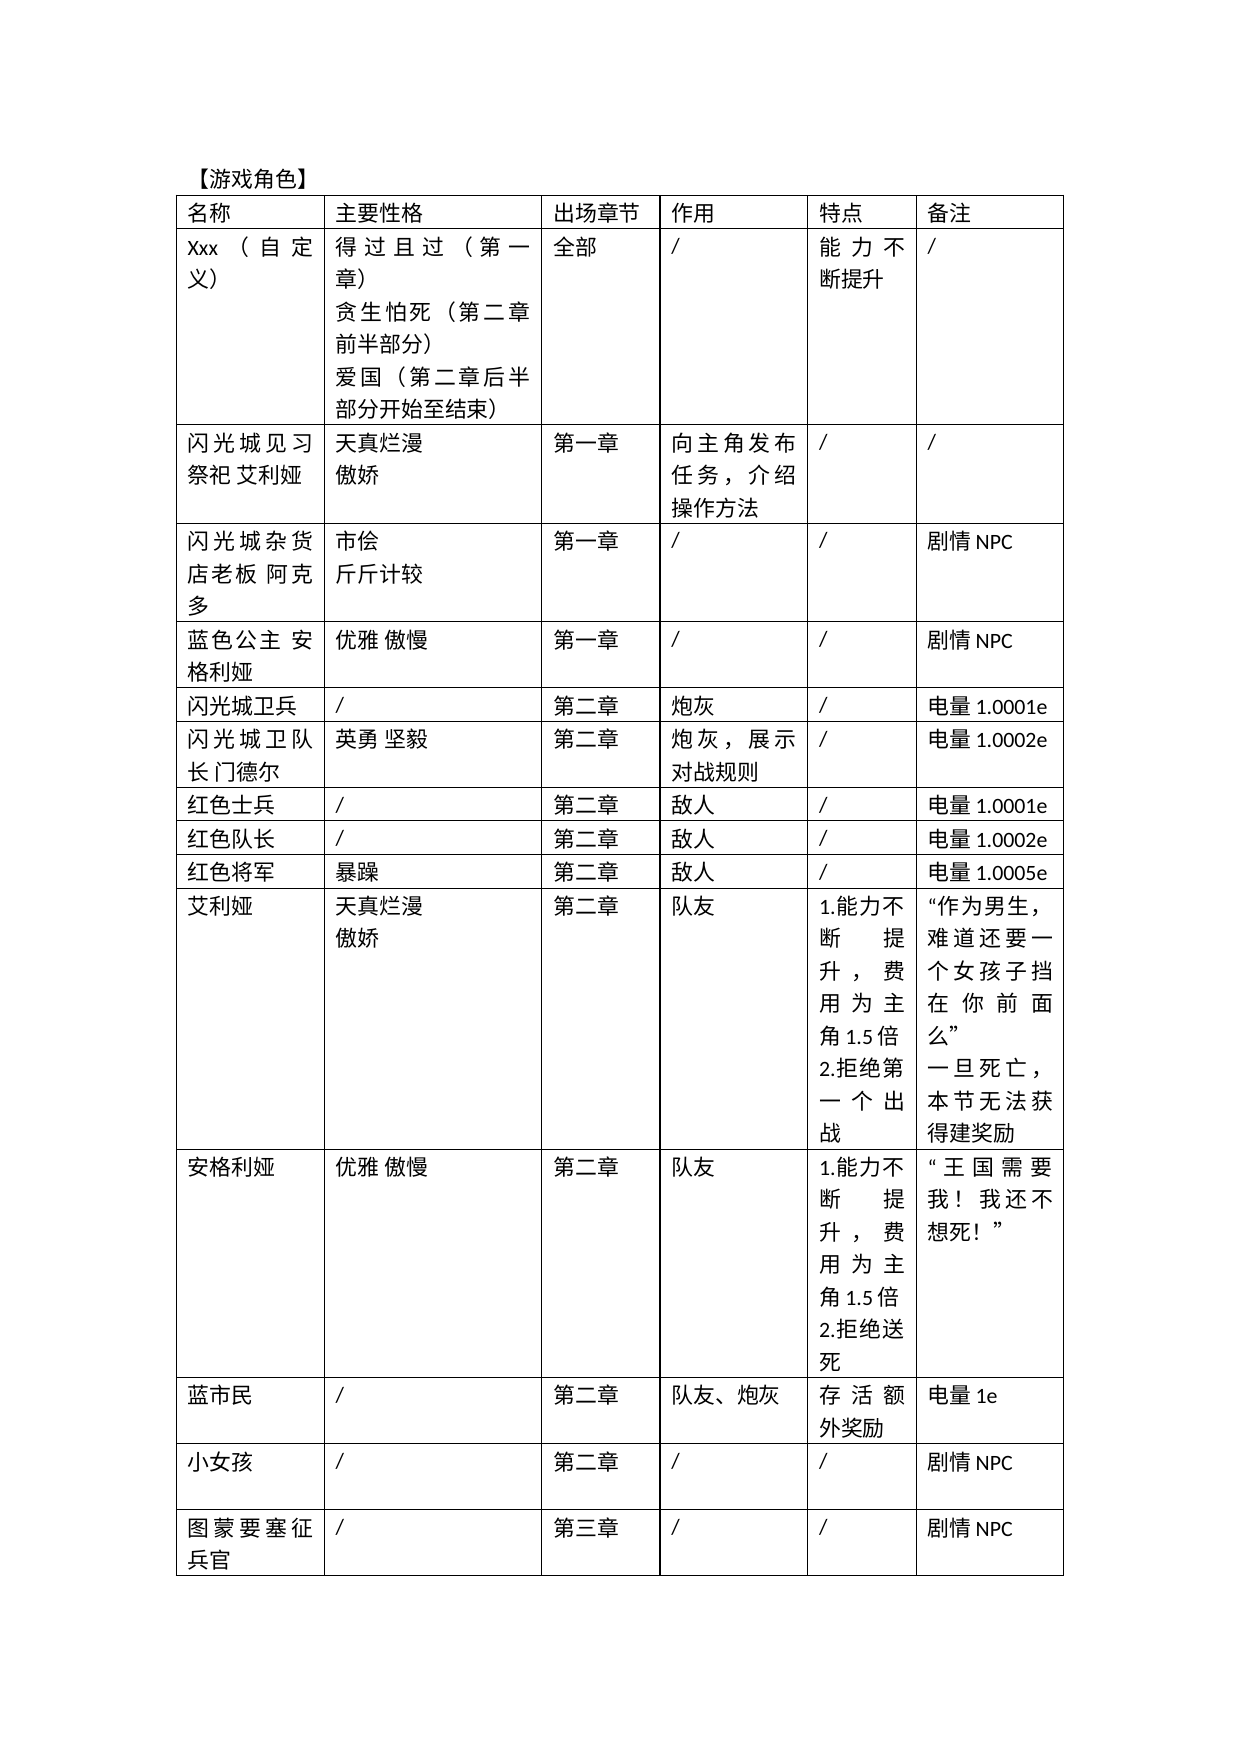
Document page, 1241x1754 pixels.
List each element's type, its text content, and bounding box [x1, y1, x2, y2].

table_cell / [661, 1510, 807, 1575]
table_cell / [325, 788, 541, 820]
text 【游戏角色】 [187, 162, 1053, 194]
table_cell 第二章 [542, 1150, 659, 1377]
table_cell 队友 [661, 1150, 807, 1377]
table_cell 暴躁 [325, 855, 541, 887]
table_cell / [917, 425, 1063, 523]
table_cell 艾利娅 [177, 889, 324, 1148]
table_cell / [661, 622, 807, 687]
table_cell / [808, 1444, 916, 1509]
table_cell “王国需要我！我还不想死！” [917, 1150, 1063, 1377]
table_cell 电量1.0001e [917, 788, 1063, 820]
table_cell 第二章 [542, 855, 659, 887]
table_cell 向主角发布任务，介绍操作方法 [661, 425, 807, 523]
table_cell / [808, 722, 916, 787]
table_cell “作为男生，难道还要一个女孩子挡在你前面么” 一旦死亡，本节无法获得建奖励 [917, 889, 1063, 1148]
table_header 出场章节 [542, 196, 659, 228]
table_cell / [917, 229, 1063, 424]
table_cell 电量1.0002e [917, 821, 1063, 854]
table_cell / [808, 788, 916, 820]
table_header 备注 [917, 196, 1063, 228]
table_cell / [808, 688, 916, 721]
table_cell 第一章 [542, 622, 659, 687]
table_cell 安格利娅 [177, 1150, 324, 1377]
table_cell / [808, 425, 916, 523]
table_header 名称 [177, 196, 324, 228]
table_cell 剧情NPC [917, 622, 1063, 687]
table_cell 存活额外奖励 [808, 1378, 916, 1443]
table_cell / [808, 855, 916, 887]
table_cell 电量1.0005e [917, 855, 1063, 887]
table_cell 优雅 傲慢 [325, 622, 541, 687]
table_cell 能力不断提升 [808, 229, 916, 424]
table_cell 电量1.0002e [917, 722, 1063, 787]
table_header 特点 [808, 196, 916, 228]
table_cell 敌人 [661, 788, 807, 820]
table_cell 红色队长 [177, 821, 324, 854]
table_cell 敌人 [661, 821, 807, 854]
table_cell 全部 [542, 229, 659, 424]
table_cell 剧情NPC [917, 524, 1063, 621]
table_cell 第一章 [542, 425, 659, 523]
table_cell / [325, 688, 541, 721]
table_cell / [325, 1444, 541, 1509]
table_cell 敌人 [661, 855, 807, 887]
table_cell 第二章 [542, 889, 659, 1148]
table_cell 第一章 [542, 524, 659, 621]
table_cell / [808, 1510, 916, 1575]
table_cell 市侩 斤斤计较 [325, 524, 541, 621]
table_header 主要性格 [325, 196, 541, 228]
table_cell 电量1.0001e [917, 688, 1063, 721]
table_cell 小女孩 [177, 1444, 324, 1509]
table_cell 第二章 [542, 688, 659, 721]
table_cell 图蒙要塞征兵官 [177, 1510, 324, 1575]
table_cell 剧情NPC [917, 1510, 1063, 1575]
table_cell / [325, 821, 541, 854]
table_cell / [661, 524, 807, 621]
table_cell 第二章 [542, 1378, 659, 1443]
table_cell 闪光城卫兵 [177, 688, 324, 721]
table_cell / [661, 229, 807, 424]
table_cell / [325, 1378, 541, 1443]
table_cell 电量1e [917, 1378, 1063, 1443]
table_cell 炮灰，展示对战规则 [661, 722, 807, 787]
table_cell 队友、炮灰 [661, 1378, 807, 1443]
table_cell 队友 [661, 889, 807, 1148]
table_cell 第二章 [542, 788, 659, 820]
table_cell / [808, 821, 916, 854]
table_cell 蓝色公主 安格利娅 [177, 622, 324, 687]
table_cell / [808, 622, 916, 687]
table_cell 蓝市民 [177, 1378, 324, 1443]
table_cell 第二章 [542, 722, 659, 787]
table_cell 天真烂漫 傲娇 [325, 425, 541, 523]
table_cell / [661, 1444, 807, 1509]
table_cell 英勇 坚毅 [325, 722, 541, 787]
table_cell 第三章 [542, 1510, 659, 1575]
table_cell 优雅 傲慢 [325, 1150, 541, 1377]
table_cell 第二章 [542, 821, 659, 854]
table_cell 闪光城杂货店老板 阿克多 [177, 524, 324, 621]
table_cell Xxx（自定义） [177, 229, 324, 424]
table_cell 闪光城卫队长 门德尔 [177, 722, 324, 787]
table_header 作用 [661, 196, 807, 228]
table_cell 炮灰 [661, 688, 807, 721]
table_cell 得过且过（第一章） 贪生怕死（第二章前半部分） 爱国（第二章后半部分开始至结束） [325, 229, 541, 424]
table_cell 1.能力不断提升，费用为主角1.5倍 2.拒绝第一个出战 [808, 889, 916, 1148]
table_cell 闪光城见习祭祀 艾利娅 [177, 425, 324, 523]
table_cell 天真烂漫 傲娇 [325, 889, 541, 1148]
table_cell 第二章 [542, 1444, 659, 1509]
table_cell / [325, 1510, 541, 1575]
table_cell 剧情NPC [917, 1444, 1063, 1509]
table_cell 红色将军 [177, 855, 324, 887]
table_cell 1.能力不断提升，费用为主角1.5倍 2.拒绝送死 [808, 1150, 916, 1377]
table_cell / [808, 524, 916, 621]
table_cell 红色士兵 [177, 788, 324, 820]
